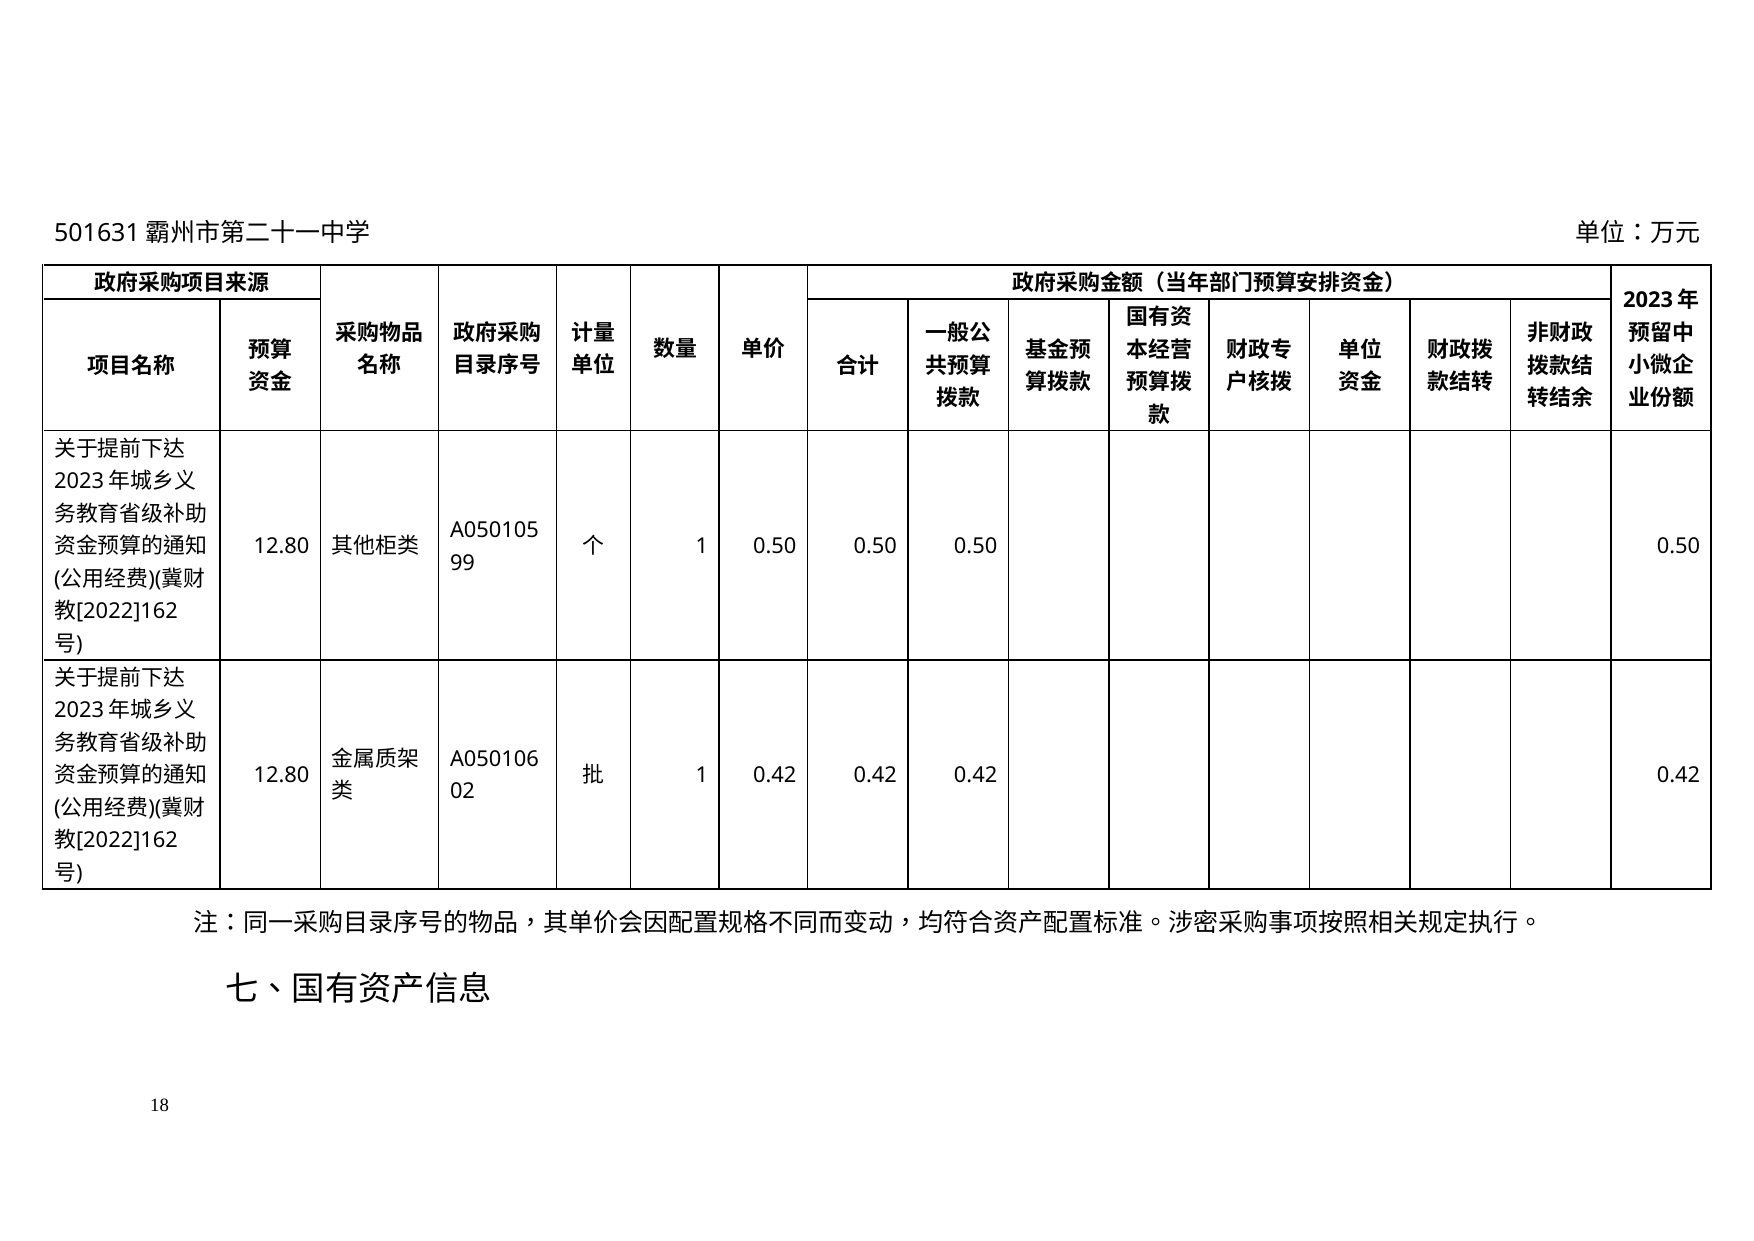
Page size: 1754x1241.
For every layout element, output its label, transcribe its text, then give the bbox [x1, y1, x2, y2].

table_cell 单价 [720, 266, 807, 430]
table_cell 采购物品名称 [321, 266, 438, 430]
table_cell 计量 单位 [557, 266, 630, 430]
table_cell 0.42 [808, 661, 907, 888]
table_cell 批 [557, 661, 630, 888]
table_cell 0.50 [1612, 431, 1710, 659]
table_cell [1110, 431, 1208, 659]
table_cell 0.50 [720, 431, 807, 659]
table_cell [1110, 661, 1208, 888]
table_cell A05010599 [439, 431, 556, 659]
table_cell 政府采购项目来源 [43, 265, 320, 298]
table_cell 国有资本经营预算拨款 [1110, 300, 1208, 430]
table_cell [1511, 661, 1610, 888]
table_cell 财政拨 款结转 [1411, 300, 1510, 430]
table_cell 项目名称 [43, 299, 219, 430]
table_cell 0.50 [808, 431, 907, 659]
table_cell 预算 资金 [221, 300, 320, 430]
table_cell 12.80 [221, 661, 320, 888]
table_cell [1009, 431, 1108, 659]
table_cell [1210, 431, 1309, 659]
table_cell 单位 资金 [1310, 300, 1409, 430]
table_cell 0.42 [909, 661, 1008, 888]
table_cell A05010602 [439, 661, 556, 888]
table_header 单位：万元 [808, 199, 1710, 264]
table_cell [1411, 661, 1510, 888]
table_cell 政府采购目录序号 [439, 266, 556, 430]
table_cell 1 [631, 431, 718, 659]
table_cell 0.42 [720, 661, 807, 888]
table_cell 政府采购金额（当年部门预算安排资金） [808, 266, 1610, 298]
table_cell [1310, 431, 1409, 659]
table_cell [1411, 431, 1510, 659]
table_cell 12.80 [221, 431, 320, 659]
table_cell [1310, 661, 1409, 888]
table_cell 个 [557, 431, 630, 659]
table_cell 2023年 预留中 小微企 业份额 [1612, 266, 1710, 430]
table_cell 数量 [631, 266, 718, 430]
table_cell 财政专户核拨 [1210, 300, 1309, 430]
table_cell 合计 [808, 300, 907, 430]
table_cell 0.42 [1612, 661, 1710, 888]
table_cell [1210, 661, 1309, 888]
table_cell 基金预算拨款 [1009, 300, 1108, 430]
table_cell [1009, 661, 1108, 888]
table_cell 其他柜类 [321, 431, 438, 659]
table_cell 关于提前下达2023年城乡义务教育省级补助资金预算的通知(公用经费)(冀财教[2022]162号) [43, 431, 219, 659]
table_cell 非财政 拨款结 转结余 [1511, 300, 1610, 430]
table_cell 关于提前下达2023年城乡义务教育省级补助资金预算的通知(公用经费)(冀财教[2022]162号) [43, 660, 219, 888]
text 七、国有资产信息 [150, 954, 1604, 1019]
text 注：同一采购目录序号的物品，其单价会因配置规格不同而变动，均符合资产配置标准。涉密采购事项按照相关规定执行。 [150, 890, 1604, 954]
table_cell 一般公共预算拨款 [909, 300, 1008, 430]
table_cell 0.50 [909, 431, 1008, 659]
table_cell 1 [631, 661, 718, 888]
table_header 501631霸州市第二十一中学 [43, 199, 807, 264]
table_cell [1511, 431, 1610, 659]
table_cell 金属质架类 [321, 661, 438, 888]
